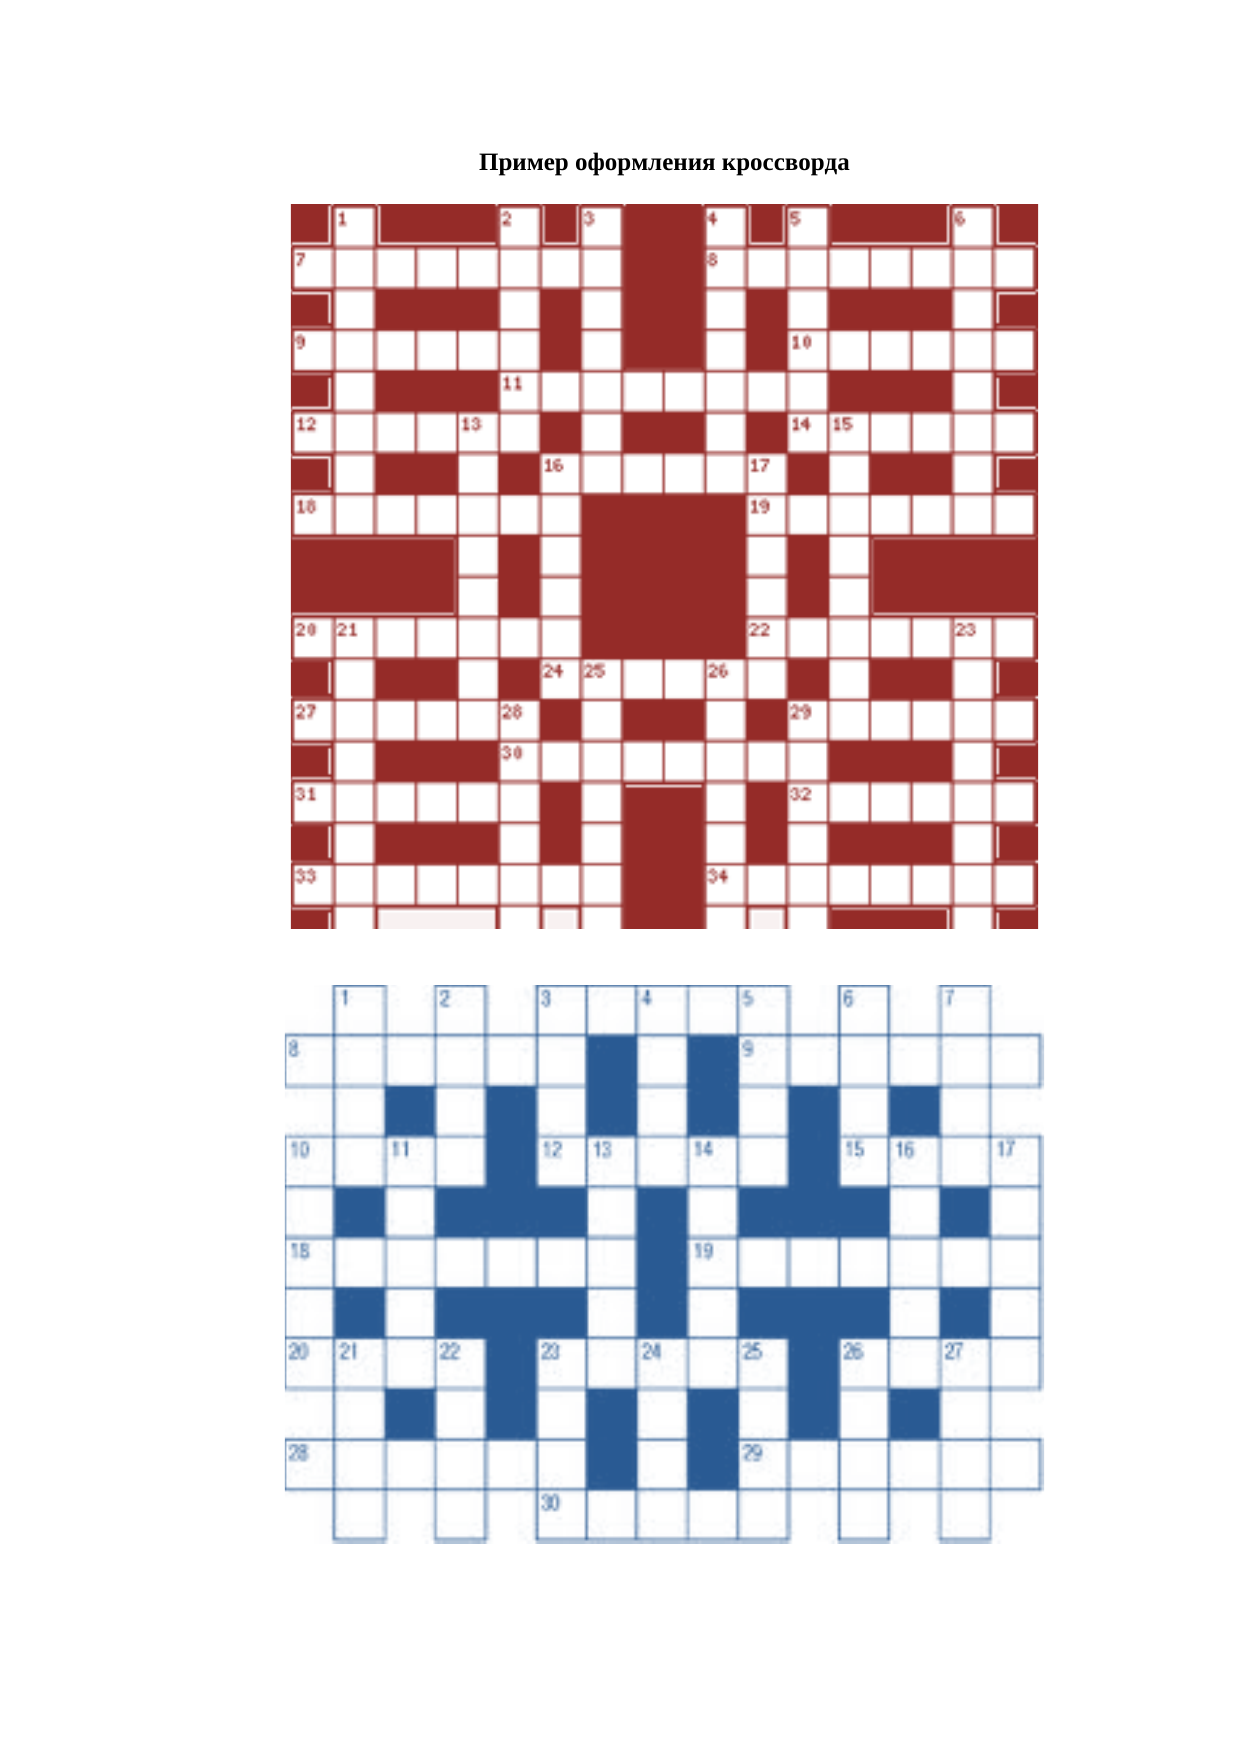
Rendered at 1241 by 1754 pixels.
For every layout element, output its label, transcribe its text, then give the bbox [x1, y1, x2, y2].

text Пример оформления кроссворда [177, 147, 1152, 176]
